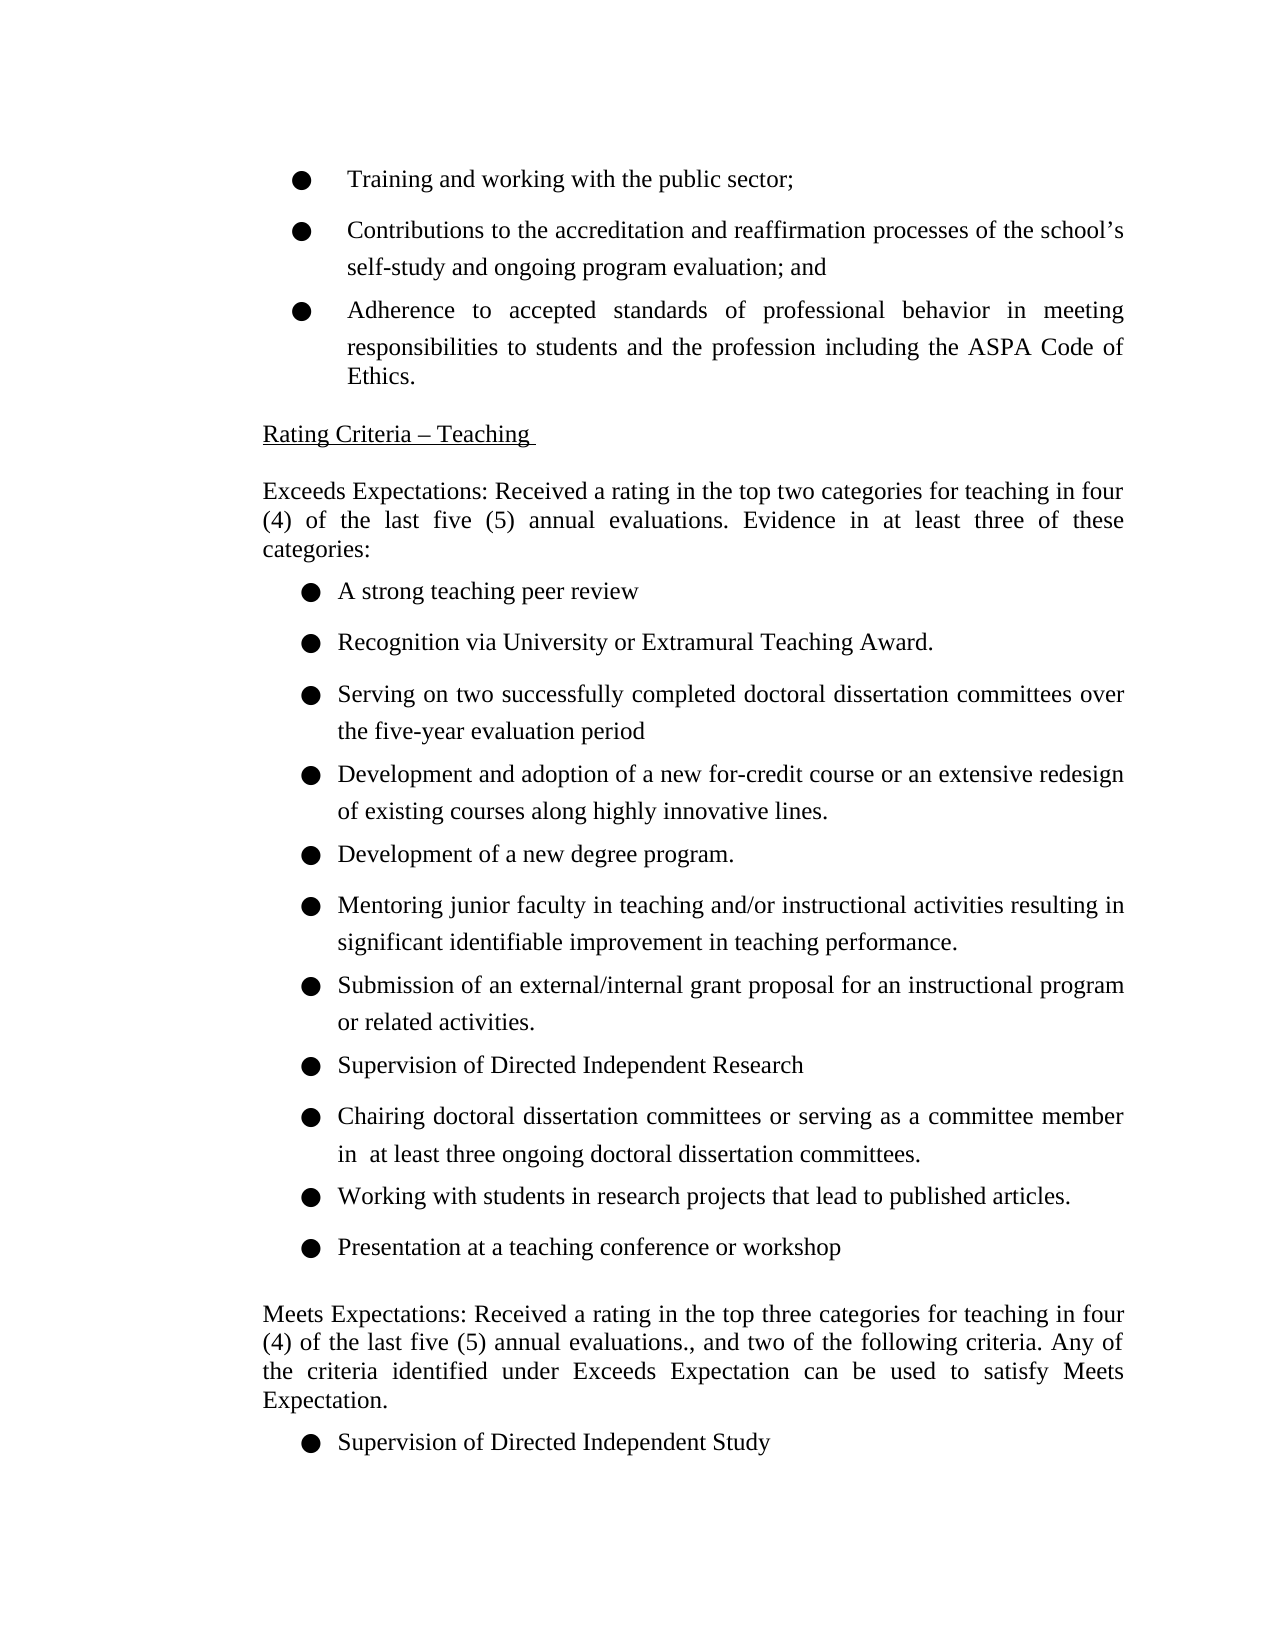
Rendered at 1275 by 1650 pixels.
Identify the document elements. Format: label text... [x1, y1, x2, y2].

list Contributions to the accreditation and reaffirmation processes of the school’s self-study and ongoing program evaluation; and [291, 201, 1125, 281]
list Development of a new degree program. [300, 825, 1125, 876]
list A strong teaching peer review [300, 562, 1125, 614]
list Presentation at a teaching conference or workshop [300, 1219, 1125, 1270]
list Recognition via University or Extramural Teaching Award. [300, 614, 1125, 665]
list Working with students in research projects that lead to published articles. [300, 1167, 1125, 1219]
list Adherence to accepted standards of professional behavior in meeting responsibilities to students and the profession including the ASPA Code of Ethics. [291, 281, 1125, 390]
text Meets Expectations: Received a rating in the top three categories for teaching in four (4) of the last five (5) annual evaluations., and two of the following criteria. Any of the criteria identified under Exceeds Expectation can be used to satisfy Meets Expectation. [262, 1299, 1125, 1414]
text Exceeds Expectations: Received a rating in the top two categories for teaching in four (4) of the last five (5) annual evaluations. Evidence in at least three of these categories: [262, 476, 1125, 562]
text Rating Criteria – Teaching [150, 419, 1125, 447]
list Chairing doctoral dissertation committees or serving as a committee member in at least three ongoing doctoral dissertation committees. [300, 1087, 1125, 1167]
list Training and working with the public sector; [291, 150, 1125, 201]
list Supervision of Directed Independent Study [300, 1414, 1125, 1465]
list Development and adoption of a new for-credit course or an extensive redesign of existing courses along highly innovative lines. [300, 745, 1125, 825]
list Submission of an external/internal grant proposal for an instructional program or related activities. [300, 956, 1125, 1036]
list Serving on two successfully completed doctoral dissertation committees over the five-year evaluation period [300, 665, 1125, 745]
list Mentoring junior faculty in teaching and/or instructional activities resulting in significant identifiable improvement in teaching performance. [300, 876, 1125, 956]
list Supervision of Directed Independent Research [300, 1036, 1125, 1087]
